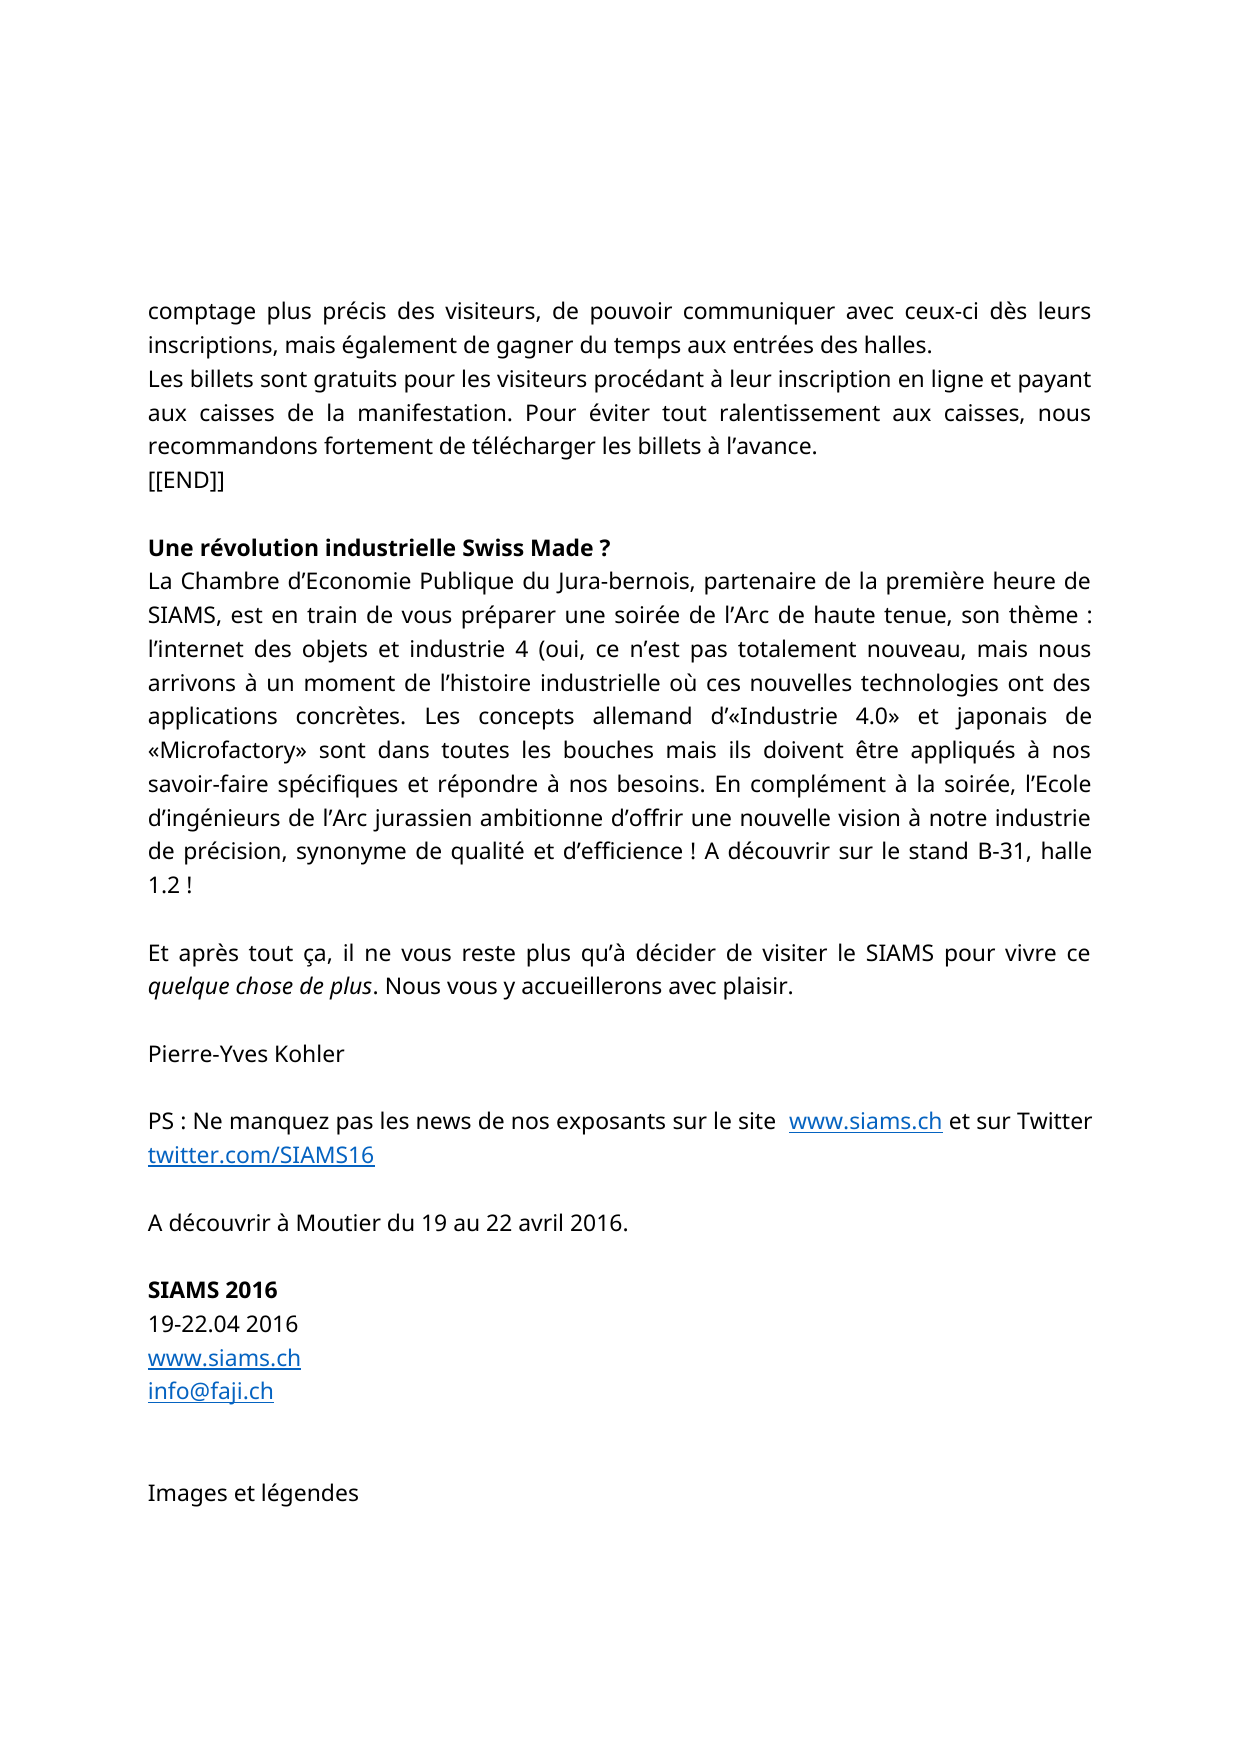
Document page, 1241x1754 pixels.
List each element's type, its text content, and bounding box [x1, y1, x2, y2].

text Une révolution industrielle Swiss Made ? [148, 532, 1092, 563]
text Images et légendes [148, 1477, 1092, 1508]
text PS : Ne manquez pas les news de nos exposants sur le site www.siams.ch et sur Twitter twitter.com/SIAMS16 [148, 1105, 1092, 1170]
text A découvrir à Moutier du 19 au 22 avril 2016. [148, 1207, 1092, 1238]
text 19-22.04 2016 [148, 1308, 1092, 1339]
text SIAMS 2016 [148, 1274, 1092, 1305]
text www.siams.ch [148, 1342, 1092, 1373]
text info@faji.ch [148, 1375, 1092, 1407]
text Les billets sont gratuits pour les visiteurs procédant à leur inscription en ligne et payant aux caisses de la manifestation. Pour éviter tout ralentissement aux caisses, nous recommandons fortement de télécharger les billets à l’avance. [148, 363, 1093, 462]
text Pierre-Yves Kohler [148, 1038, 1092, 1069]
text Et après tout ça, il ne vous reste plus qu’à décider de visiter le SIAMS pour vivre ce quelque chose de plus. Nous vous y accueillerons avec plaisir. [148, 937, 1092, 1002]
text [148, 295, 1093, 360]
text [[END]] [148, 464, 1093, 495]
text La Chambre d’Economie Publique du Jura-bernois, partenaire de la première heure de SIAMS, est en train de vous préparer une soirée de l’Arc de haute tenue, son thème : l’internet des objets et industrie 4 (oui, ce n’est pas totalement nouveau, mais nous arrivons à un moment de l’histoire industrielle où ces nouvelles technologies ont des applications concrètes. Les concepts allemand d’«Industrie 4.0» et japonais de «Microfactory» sont dans toutes les bouches mais ils doivent être appliqués à nos savoir-faire spécifiques et répondre à nos besoins. En complément à la soirée, l’Ecole d’ingénieurs de l’Arc jurassien ambitionne d’offrir une nouvelle vision à notre industrie de précision, synonyme de qualité et d’efficience ! A découvrir sur le stand B-31, halle 1.2 ! [148, 565, 1092, 900]
